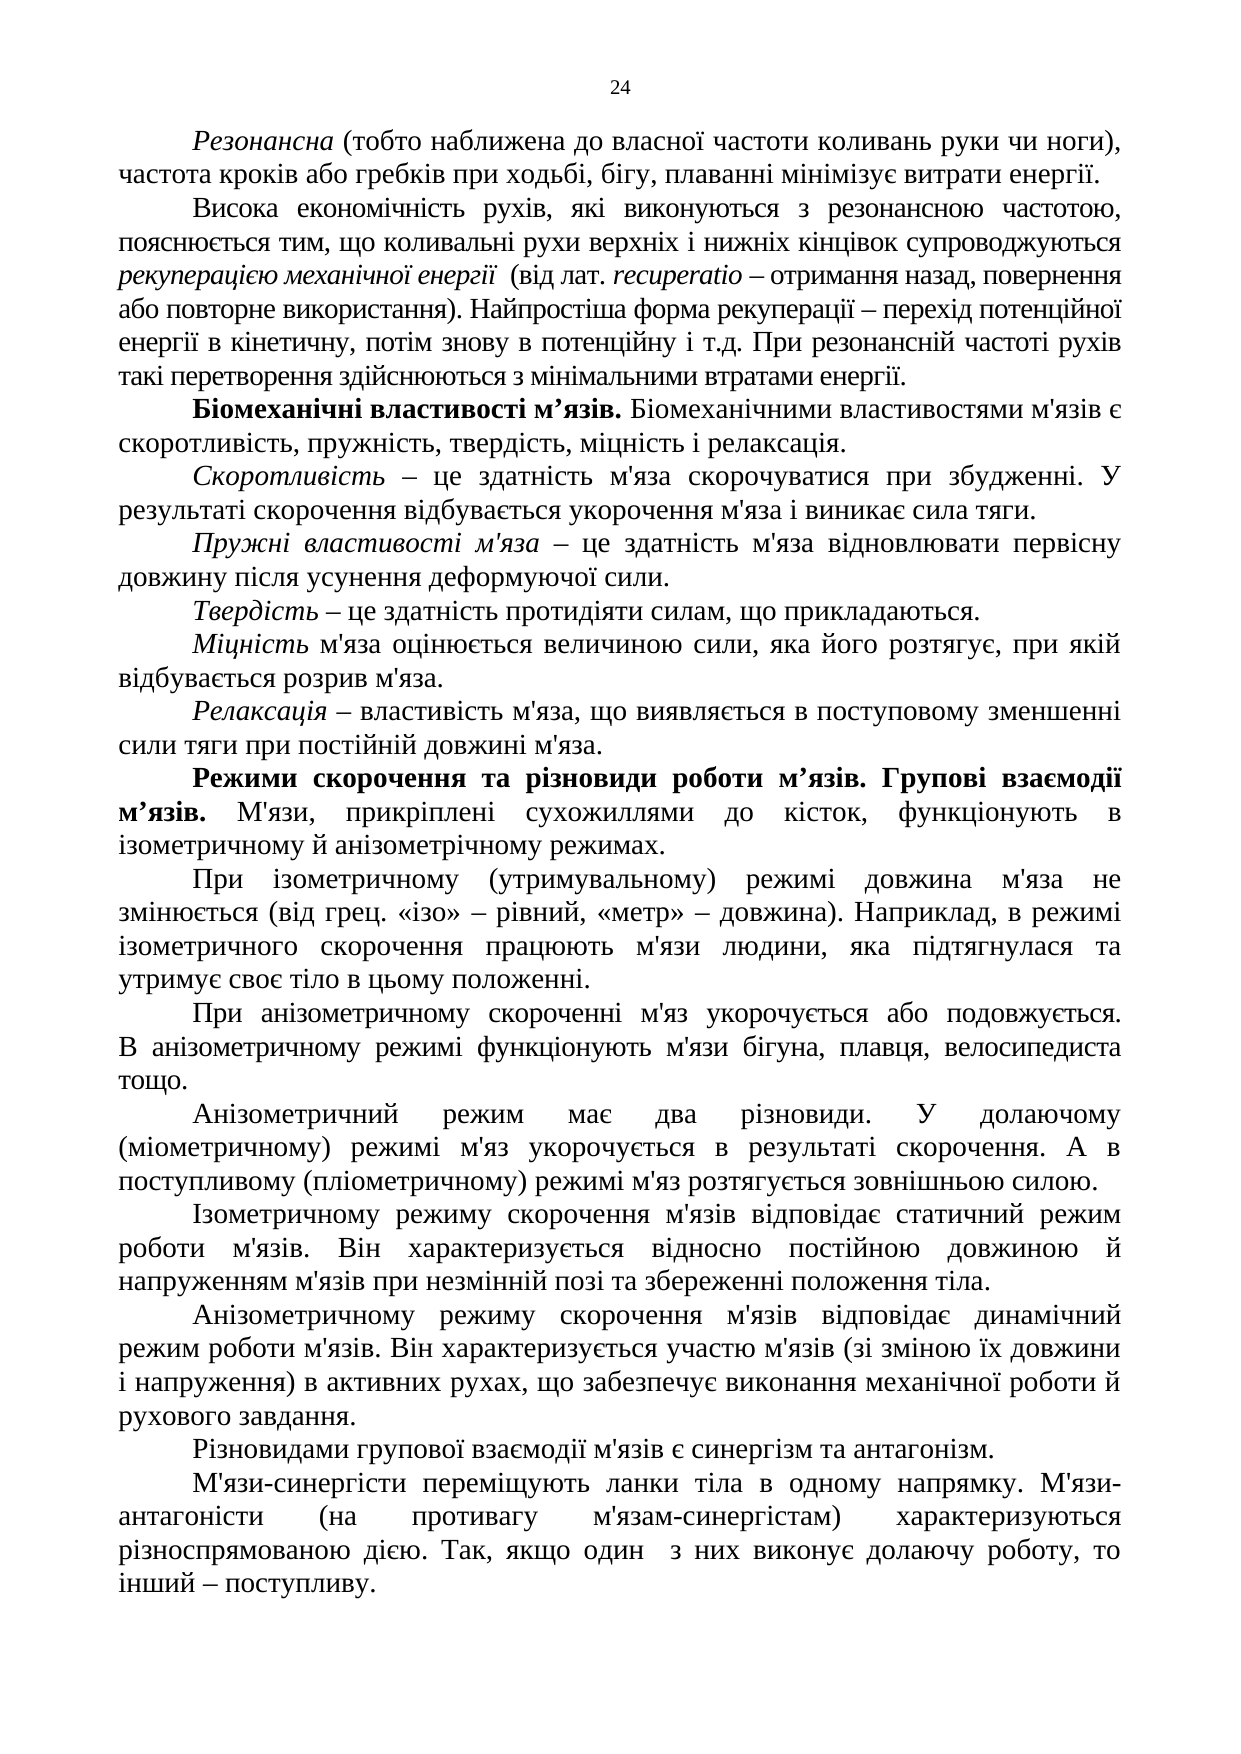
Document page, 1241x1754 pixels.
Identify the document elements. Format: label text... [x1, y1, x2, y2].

text М'язи-синергісти переміщують ланки тіла в одному напрямку. М'язи-антагоністи (на противагу м'язам-синергістам) характеризуються різноспрямованою дією. Так, якщо один з них виконує долаючу роботу, то інший – поступливу. [118, 1465, 1122, 1599]
text Міцність м'яза оцінюється величиною сили, яка його розтягує, при якій відбувається розрив м'яза. [118, 626, 1122, 693]
text Ізометричному режиму скорочення м'язів відповідає статичний режим роботи м'язів. Він характеризується відносно постійною довжиною й напруженням м'язів при незмінній позі та збереженні положення тіла. [118, 1196, 1122, 1297]
text Анізометричному режиму скорочення м'язів відповідає динамічний режим роботи м'язів. Він характеризується участю м'язів (зі зміною їх довжини і напруження) в активних рухах, що забезпечує виконання механічної роботи й рухового завдання. [118, 1297, 1122, 1431]
text Висока економічність рухів, які виконуються з резонансною частотою, пояснюється тим, що коливальні рухи верхніх і нижніх кінцівок супроводжуються рекуперацією механічної енергії (від лат. recuperatio – отримання назад, повернення або повторне використання). Найпростіша форма рекуперації – перехід потенційної енергії в кінетичну, потім знову в потенційну і т.д. При резонансній частоті рухів такі перетворення здійснюються з мінімальними втратами енергії. [118, 190, 1122, 391]
text Біомеханічні властивості м’язів. Біомеханічними властивостями м'язів є скоротливість, пружність, твердість, міцність і релаксація. [118, 391, 1122, 458]
text Анізометричний режим має два різновиди. У долаючому (міометричному) режимі м'яз укорочується в результаті скорочення. А в поступливому (пліометричному) режимі м'яз розтягується зовнішньою силою. [118, 1096, 1122, 1196]
text Пружні властивості м'яза – це здатність м'яза відновлювати первісну довжину після усунення деформуючої сили. [118, 526, 1122, 593]
text Різновидами групової взаємодії м'язів є синергізм та антагонізм. [118, 1431, 1122, 1465]
text Релаксація – властивість м'яза, що виявляється в поступовому зменшенні сили тяги при постійній довжині м'яза. [118, 693, 1122, 760]
text При ізометричному (утримувальному) режимі довжина м'яза не змінюється (від грец. «ізо» – рівний, «метр» – довжина). Наприклад, в режимі ізометричного скорочення працюють м'язи людини, яка підтягнулася та утримує своє тіло в цьому положенні. [118, 861, 1122, 995]
text Скоротливість – це здатність м'яза скорочуватися при збудженні. У результаті скорочення відбувається укорочення м'яза і виникає сила тяги. [118, 458, 1122, 526]
text Резонансна (тобто наближена до власної частоти коливань руки чи ноги), частота кроків або гребків при ходьбі, бігу, плаванні мінімізує витрати енергії. [118, 123, 1122, 190]
text При анізометричному скороченні м'яз укорочується або подовжується. В анізометричному режимі функціонують м'язи бігуна, плавця, велосипедиста тощо. [118, 995, 1122, 1096]
text Твердість – це здатність протидіяти силам, що прикладаються. [118, 593, 1122, 626]
text Режими скорочення та різновиди роботи м’язів. Групові взаємодії м’язів. М'язи, прикріплені сухожиллями до кісток, функціонують в ізометричному й анізометрічному режимах. [118, 760, 1122, 861]
